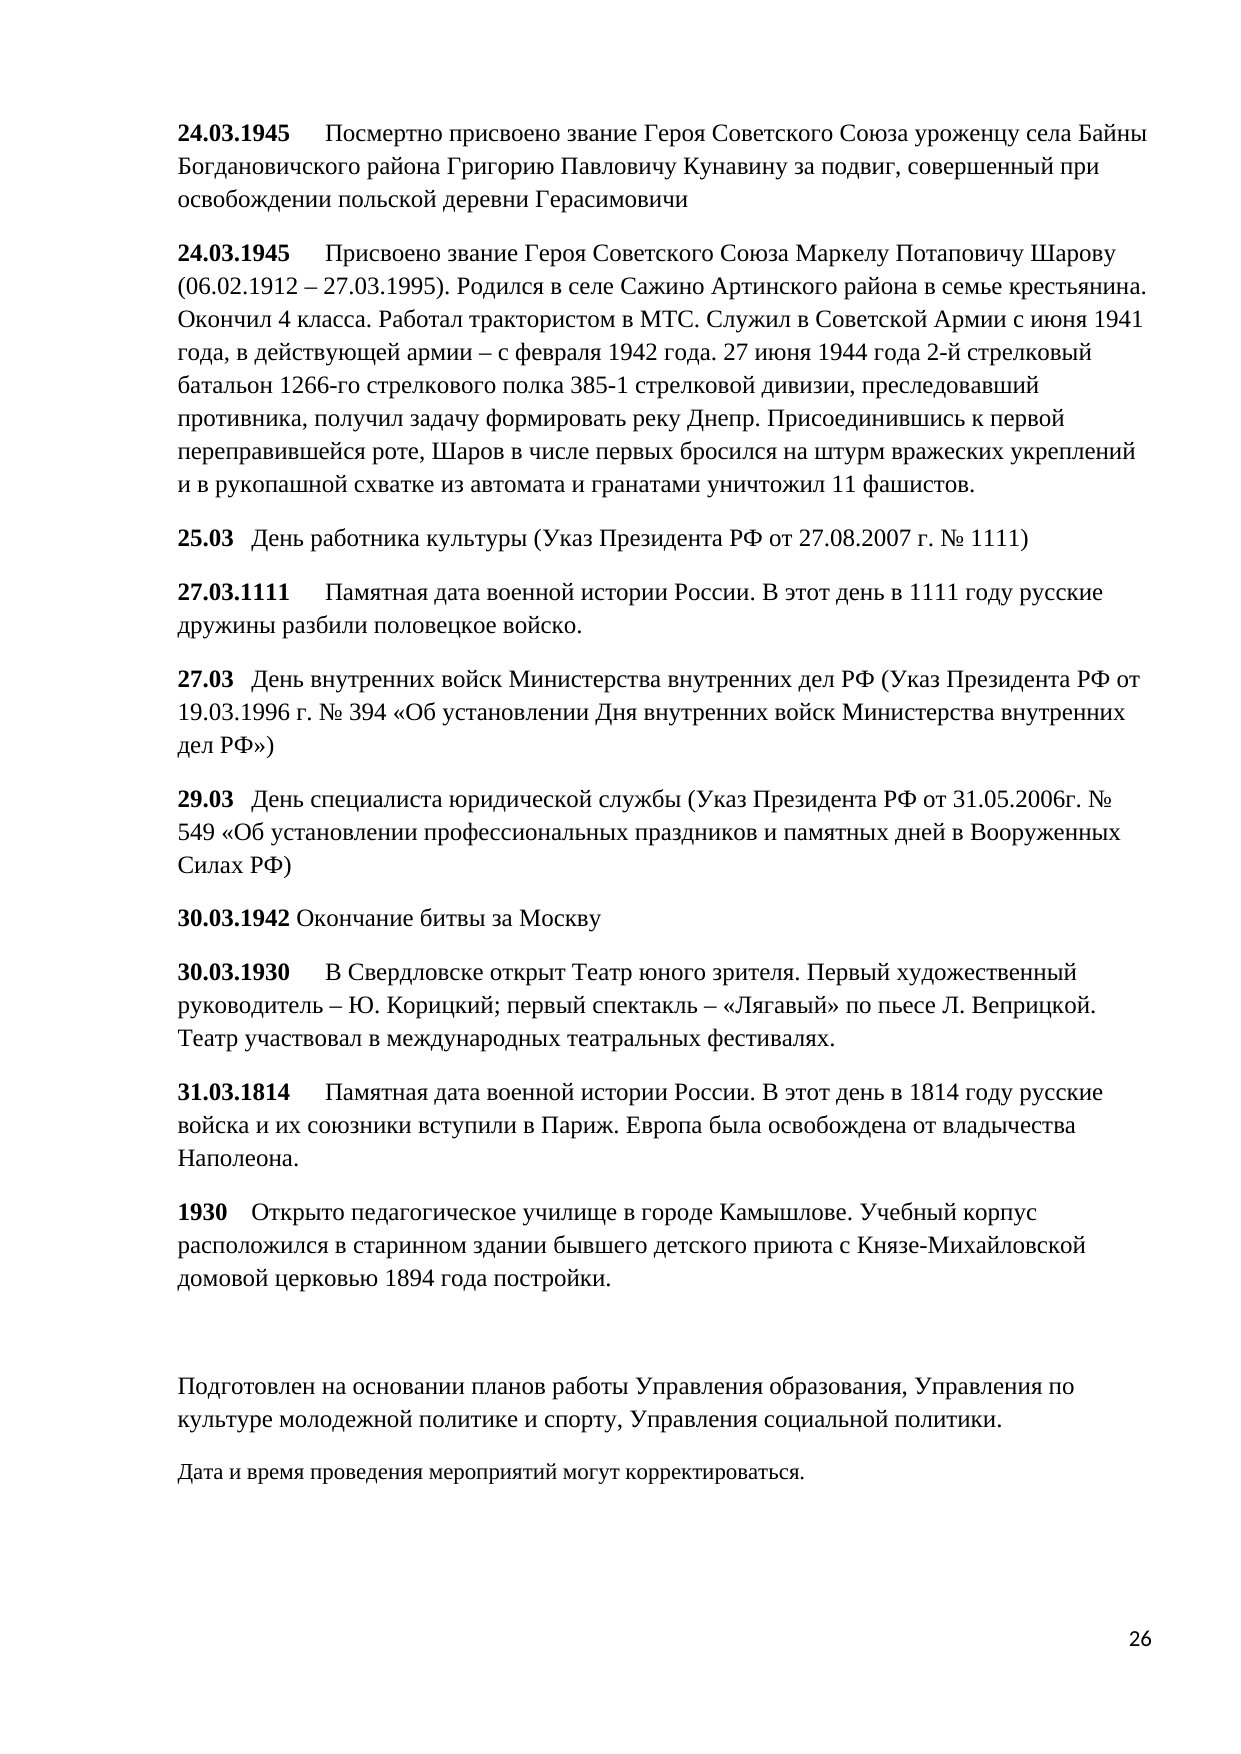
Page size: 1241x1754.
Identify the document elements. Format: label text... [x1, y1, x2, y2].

text 25.03 День работника культуры (Указ Президента РФ от 27.08.2007 г. № 1111) [177, 523, 1152, 552]
text Подготовлен на основании планов работы Управления образования, Управления по культуре молодежной политике и спорту, Управления социальной политики. [177, 1371, 1152, 1433]
text 24.03.1945 Присвоено звание Героя Советского Союза Маркелу Потаповичу Шарову (06.02.1912 – 27.03.1995). Родился в селе Сажино Артинского района в семье крестьянина. Окончил 4 класса. Работал трактористом в МТС. Служил в Советской Армии с июня 1941 года, в действующей армии – с февраля 1942 года. 27 июня 1944 года 2-й стрелковый батальон 1266-го стрелкового полка 385-1 стрелковой дивизии, преследовавший противника, получил задачу формировать реку Днепр. Присоединившись к первой переправившейся роте, Шаров в числе первых бросился на штурм вражеских укреплений и в рукопашной схватке из автомата и гранатами уничтожил 11 фашистов. [177, 238, 1152, 498]
text 31.03.1814 Памятная дата военной истории России. В этот день в 1814 году русские войска и их союзники вступили в Париж. Европа была освобождена от владычества Наполеона. [177, 1077, 1152, 1172]
text 27.03 День внутренних войск Министерства внутренних дел РФ (Указ Президента РФ от 19.03.1996 г. № 394 «Об установлении Дня внутренних войск Министерства внутренних дел РФ») [177, 664, 1152, 758]
text 27.03.1111 Памятная дата военной истории России. В этот день в 1111 году русские дружины разбили половецкое войско. [177, 577, 1152, 639]
text 24.03.1945 Посмертно присвоено звание Героя Советского Союза уроженцу села Байны Богдановичского района Григорию Павловичу Кунавину за подвиг, совершенный при освобождении польской деревни Герасимовичи [177, 118, 1152, 213]
text 30.03.1930 В Свердловске открыт Театр юного зрителя. Первый художественный руководитель – Ю. Корицкий; первый спектакль – «Лягавый» по пьесе Л. Веприцкой. Театр участвовал в международных театральных фестивалях. [177, 957, 1152, 1052]
text 30.03.1942 Окончание битвы за Москву [177, 903, 1152, 932]
text 1930 Открыто педагогическое училище в городе Камышлове. Учебный корпус расположился в старинном здании бывшего детского приюта с Князе-Михайловской домовой церковью 1894 года постройки. [177, 1197, 1152, 1292]
text Дата и время проведения мероприятий могут корректироваться. [177, 1458, 1152, 1484]
text 29.03 День специалиста юридической службы (Указ Президента РФ от 31.05.2006г. № 549 «Об установлении профессиональных праздников и памятных дней в Вооруженных Силах РФ) [177, 784, 1152, 878]
